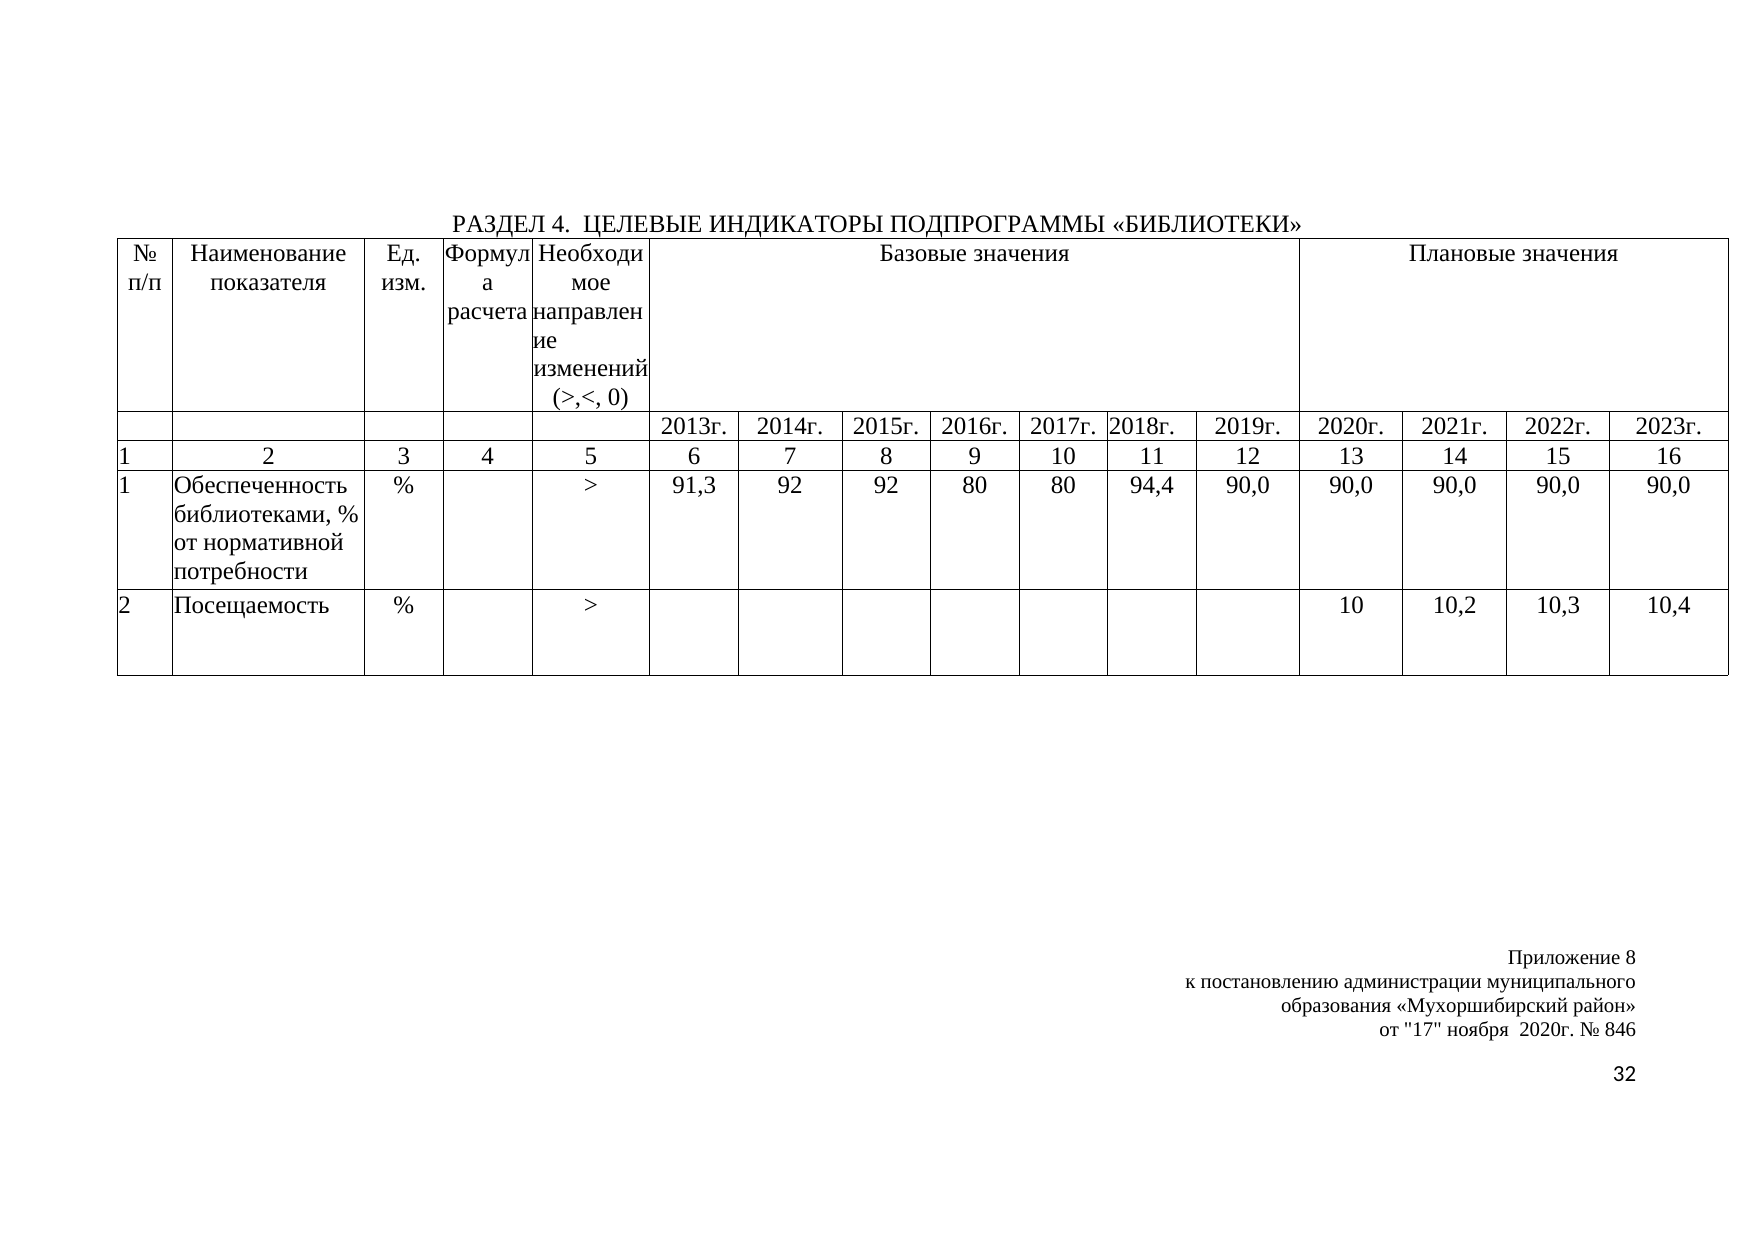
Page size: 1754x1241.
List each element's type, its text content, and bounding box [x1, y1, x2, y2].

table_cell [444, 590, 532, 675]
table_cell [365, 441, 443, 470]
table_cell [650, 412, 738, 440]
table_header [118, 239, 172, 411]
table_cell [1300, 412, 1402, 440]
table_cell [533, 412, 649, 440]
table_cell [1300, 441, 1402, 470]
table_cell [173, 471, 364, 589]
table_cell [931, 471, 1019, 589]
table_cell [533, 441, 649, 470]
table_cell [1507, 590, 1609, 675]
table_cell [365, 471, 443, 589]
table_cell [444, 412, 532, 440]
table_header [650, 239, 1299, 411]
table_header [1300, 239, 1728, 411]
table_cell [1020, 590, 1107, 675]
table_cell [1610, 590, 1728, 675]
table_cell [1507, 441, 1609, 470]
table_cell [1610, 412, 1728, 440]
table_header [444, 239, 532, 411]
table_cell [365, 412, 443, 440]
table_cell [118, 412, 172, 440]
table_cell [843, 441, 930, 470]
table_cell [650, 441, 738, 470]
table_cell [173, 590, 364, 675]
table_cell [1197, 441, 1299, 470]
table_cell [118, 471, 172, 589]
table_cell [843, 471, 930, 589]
text от "17" ноября 2020г. № 846 [118, 1017, 1636, 1041]
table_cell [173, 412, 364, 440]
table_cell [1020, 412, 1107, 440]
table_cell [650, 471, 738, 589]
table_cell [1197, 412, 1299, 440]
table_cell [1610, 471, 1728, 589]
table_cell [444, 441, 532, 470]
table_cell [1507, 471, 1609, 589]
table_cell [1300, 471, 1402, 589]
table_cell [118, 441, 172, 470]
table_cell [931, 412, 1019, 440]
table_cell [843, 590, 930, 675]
text образования «Мухоршибирский район» [118, 993, 1636, 1017]
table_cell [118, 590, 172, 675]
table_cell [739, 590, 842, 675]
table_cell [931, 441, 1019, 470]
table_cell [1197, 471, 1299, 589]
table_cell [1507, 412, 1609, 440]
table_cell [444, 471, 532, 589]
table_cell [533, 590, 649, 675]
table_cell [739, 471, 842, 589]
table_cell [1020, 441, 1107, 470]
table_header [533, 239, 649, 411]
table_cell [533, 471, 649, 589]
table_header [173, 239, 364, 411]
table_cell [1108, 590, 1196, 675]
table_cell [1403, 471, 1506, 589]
text Приложение 8 [118, 945, 1636, 969]
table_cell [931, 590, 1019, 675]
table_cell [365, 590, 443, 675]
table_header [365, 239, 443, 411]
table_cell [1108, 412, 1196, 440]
text РАЗДЕЛ 4. ЦЕЛЕВЫЕ ИНДИКАТОРЫ ПОДПРОГРАММЫ «БИБЛИОТЕКИ» [118, 209, 1636, 238]
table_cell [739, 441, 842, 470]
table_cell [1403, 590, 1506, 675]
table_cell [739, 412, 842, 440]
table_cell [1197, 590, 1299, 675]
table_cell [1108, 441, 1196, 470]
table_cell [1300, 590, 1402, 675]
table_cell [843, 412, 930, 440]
text к постановлению администрации муниципального [118, 969, 1636, 993]
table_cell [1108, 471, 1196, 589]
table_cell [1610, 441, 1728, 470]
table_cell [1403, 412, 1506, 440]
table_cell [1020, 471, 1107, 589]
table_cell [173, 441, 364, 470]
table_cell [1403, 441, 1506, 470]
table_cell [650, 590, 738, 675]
